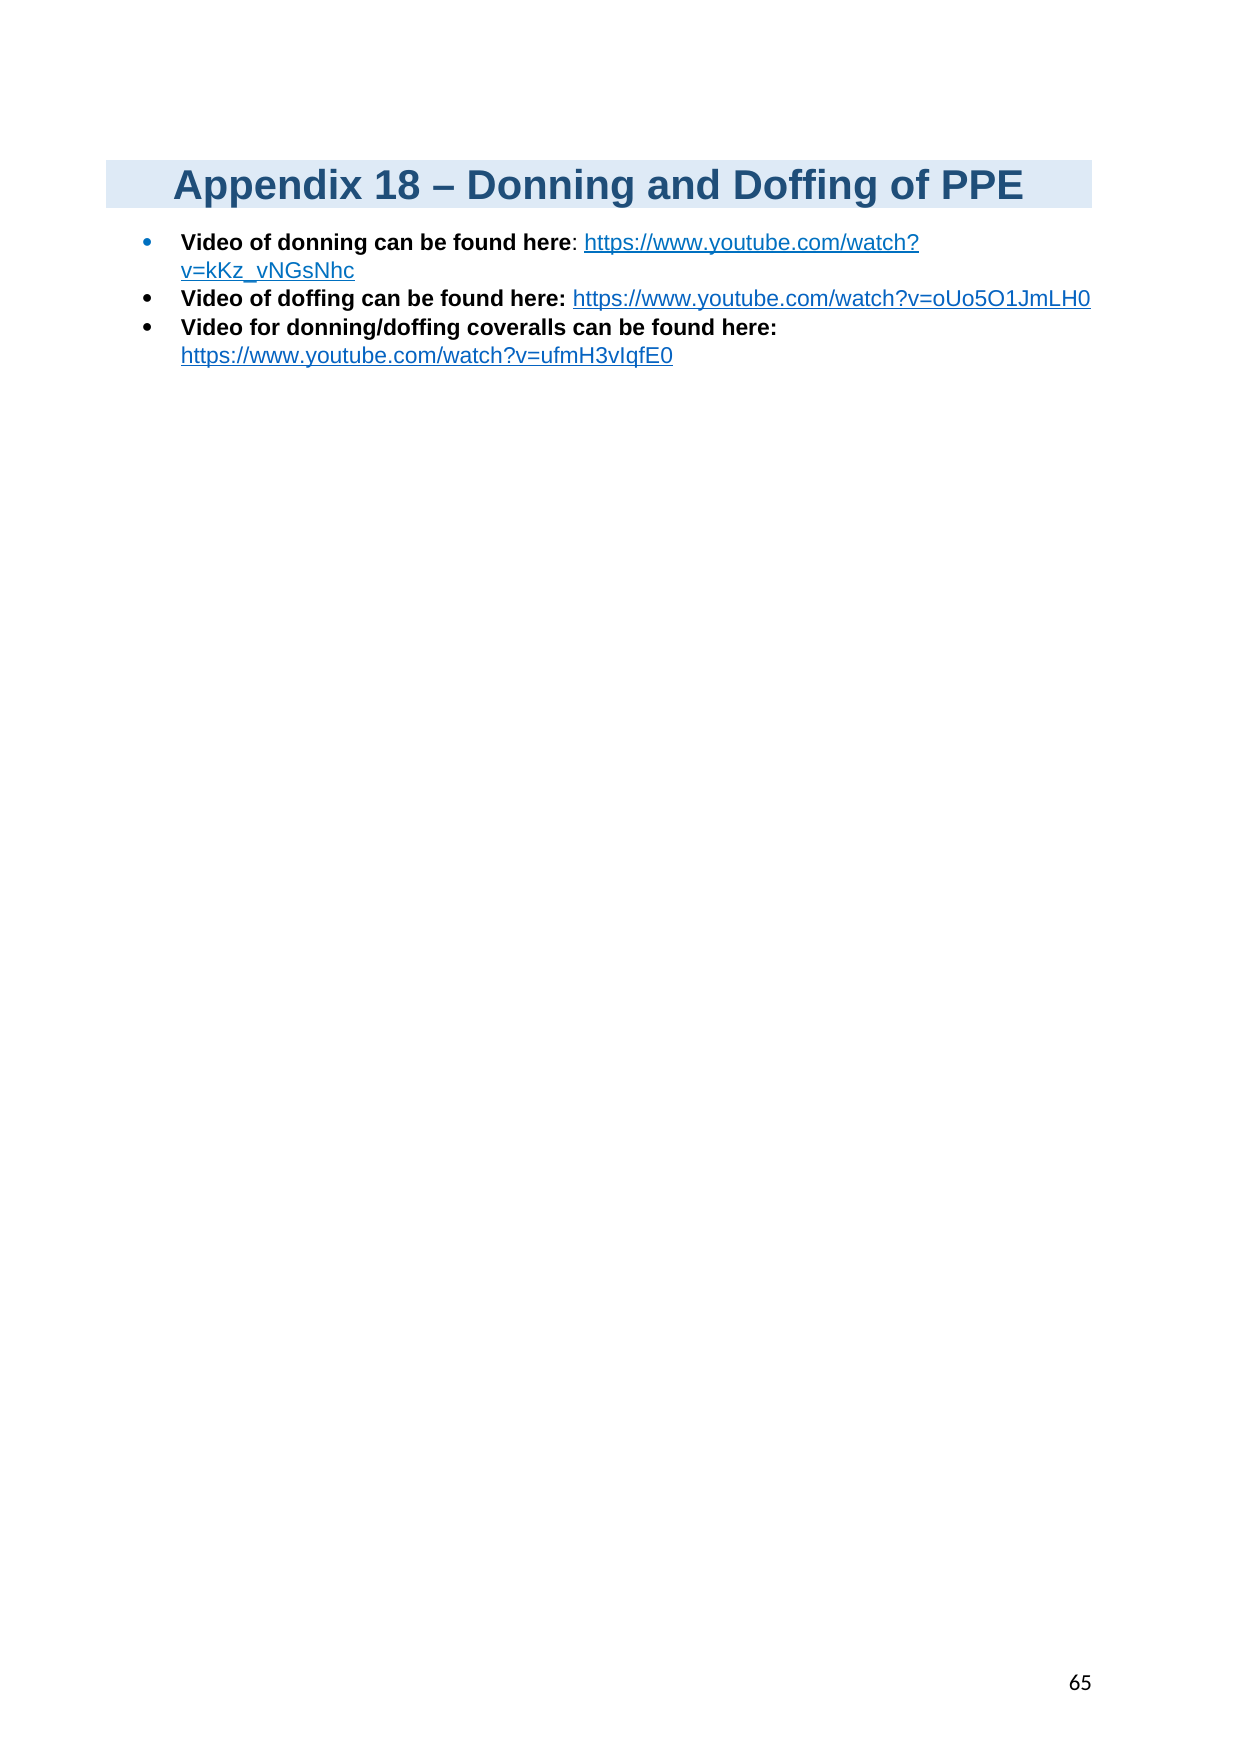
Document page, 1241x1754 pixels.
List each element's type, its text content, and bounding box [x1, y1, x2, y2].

list Video for donning/doffing coveralls can be found here: https://www.youtube.com/watch?v=ufmH3vIqfE0 [143, 314, 1092, 368]
text Appendix 18 – Donning and Doffing of PPE [106, 160, 1092, 208]
list Video of doffing can be found here: https://www.youtube.com/watch?v=oUo5O1JmLH0 [143, 285, 1092, 312]
list Video of donning can be found here: https://www.youtube.com/watch?v=kKz_vNGsNhc [143, 228, 1092, 283]
